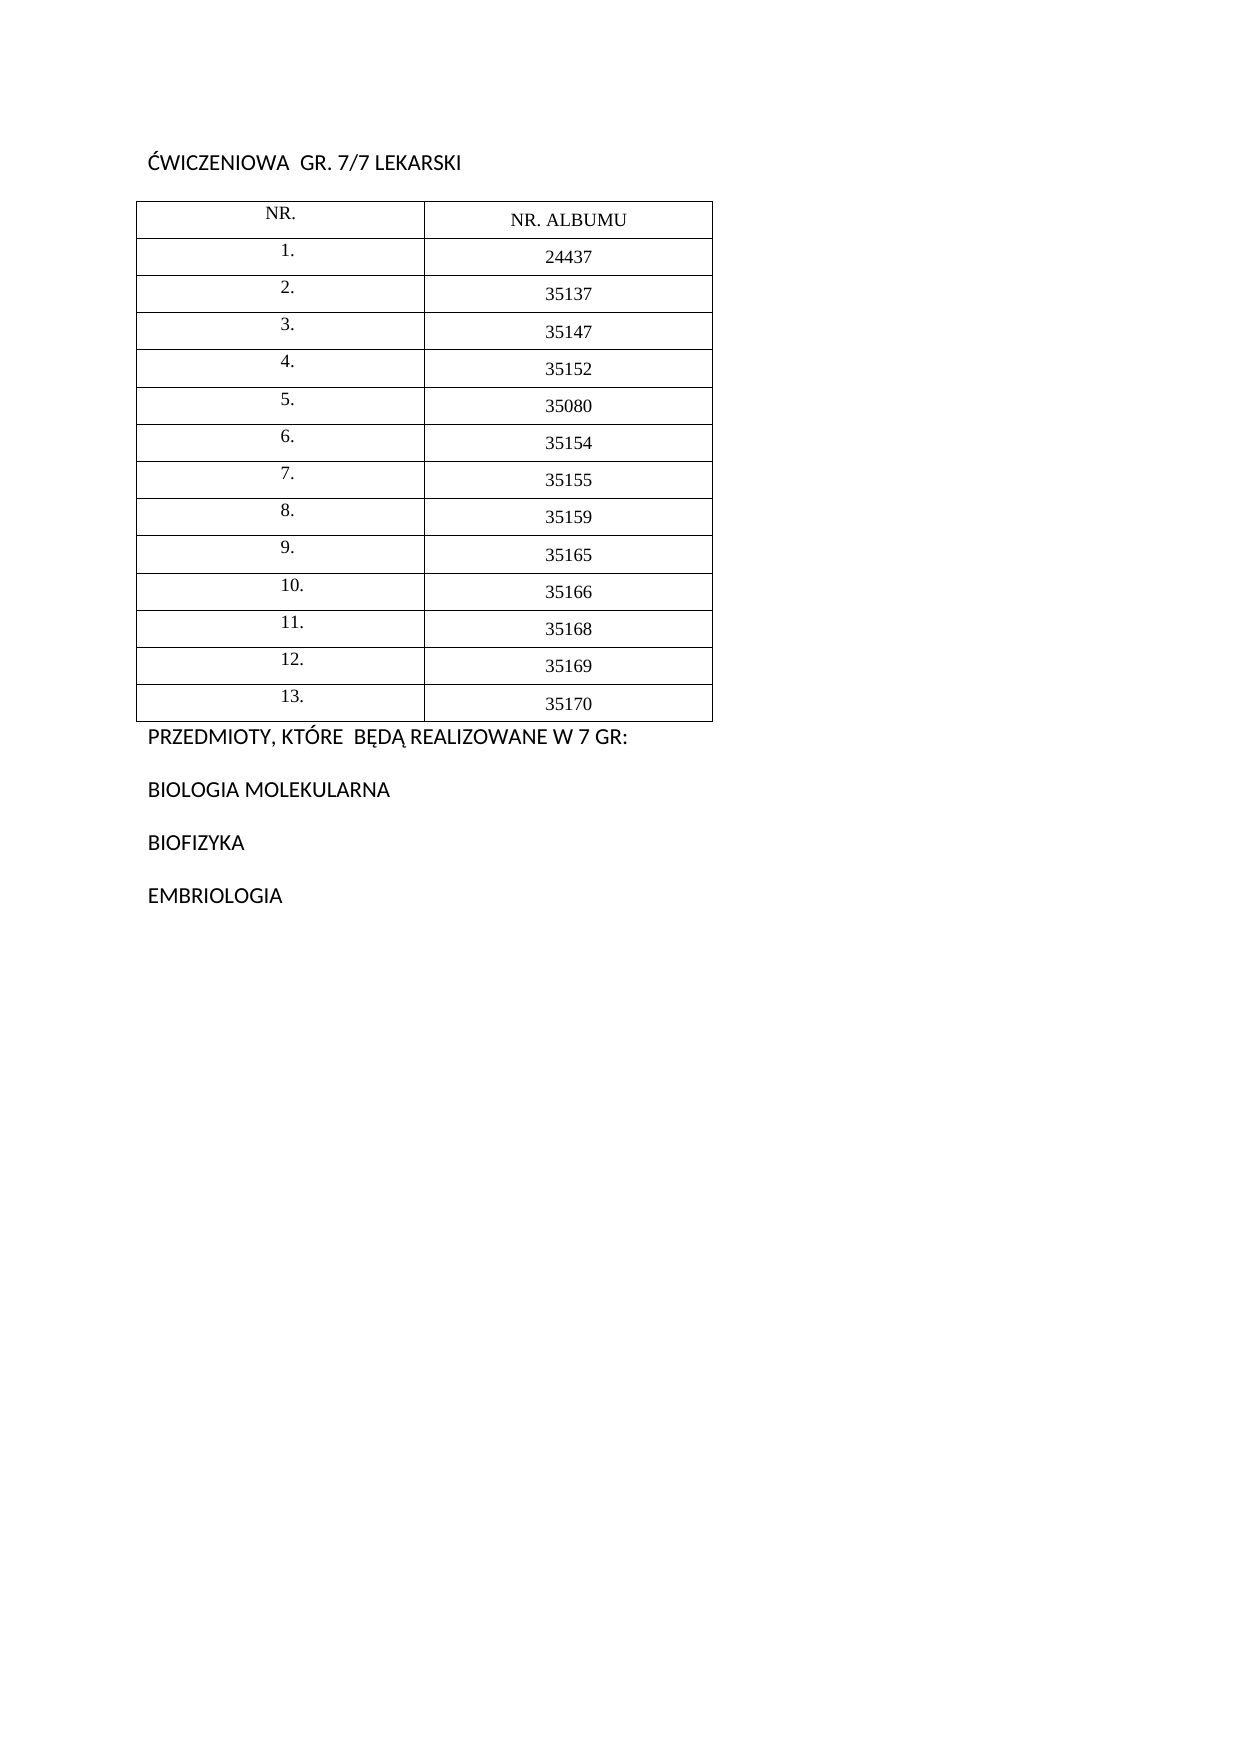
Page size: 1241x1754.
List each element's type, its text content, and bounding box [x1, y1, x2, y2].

text ĆWICZENIOWA GR. 7/7 LEKARSKI [148, 148, 1093, 176]
table_cell 24437 [425, 239, 712, 275]
table_cell 35147 [425, 313, 712, 349]
table_cell [137, 574, 424, 610]
table_cell [137, 536, 424, 572]
table_cell [137, 462, 424, 498]
table_cell [137, 685, 424, 721]
table_cell 35168 [425, 611, 712, 647]
table_cell [137, 648, 424, 684]
table_cell 35155 [425, 462, 712, 498]
table_cell [137, 499, 424, 535]
table_cell 35166 [425, 574, 712, 610]
table_header NR. [137, 202, 424, 238]
table_cell [137, 388, 424, 424]
table_cell [137, 239, 424, 275]
table_cell [137, 350, 424, 387]
table_cell [137, 313, 424, 349]
text BIOFIZYKA [148, 828, 1093, 856]
table_cell 35137 [425, 276, 712, 312]
table_header NR. ALBUMU [425, 202, 712, 238]
table_cell 35080 [425, 388, 712, 424]
text EMBRIOLOGIA [148, 881, 1093, 909]
table_cell [137, 276, 424, 312]
text PRZEDMIOTY, KTÓRE BĘDĄ REALIZOWANE W 7 GR: [148, 722, 1093, 750]
table_cell [137, 425, 424, 461]
table_cell [137, 611, 424, 647]
table_cell 35154 [425, 425, 712, 461]
text BIOLOGIA MOLEKULARNA [148, 775, 1093, 803]
table_cell 35165 [425, 536, 712, 572]
table_cell 35159 [425, 499, 712, 535]
table_cell 35170 [425, 685, 712, 721]
table_cell 35169 [425, 648, 712, 684]
table_cell 35152 [425, 350, 712, 387]
